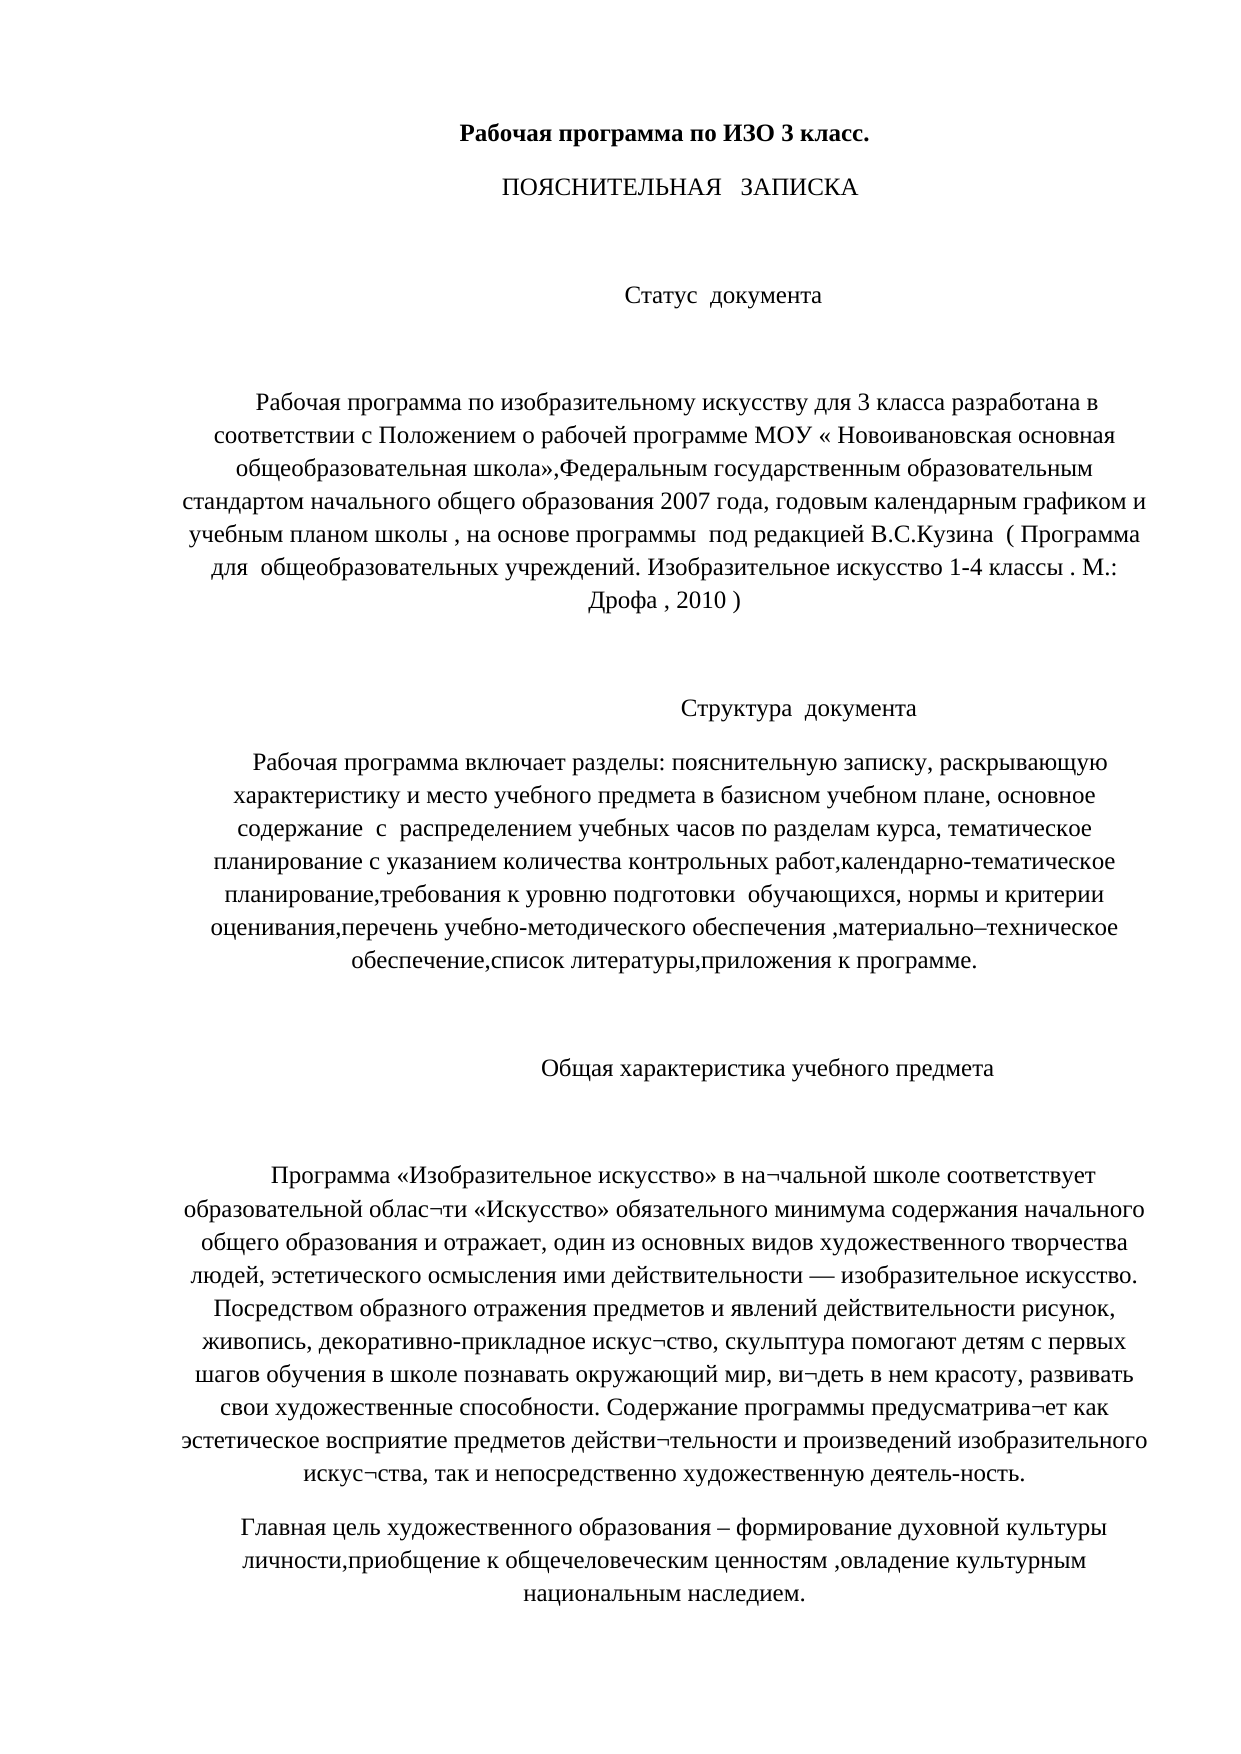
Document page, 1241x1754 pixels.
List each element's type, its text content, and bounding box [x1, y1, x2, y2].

text Общая характеристика учебного предмета [177, 1053, 1152, 1082]
text Главная цель художественного образования – формирование духовной культуры личности,приобщение к общечеловеческим ценностям ,овладение культурным национальным наследием. [177, 1512, 1152, 1606]
text Рабочая программа по изобразительному искусству для 3 класса разработана в соответствии с Положением о рабочей программе МОУ « Новоивановская основная общеобразовательная школа»,Федеральным государственным образовательным стандартом начального общего образования 2007 года, годовым календарным графиком и учебным планом школы , на основе программы под редакцией В.С.Кузина ( Программа для общеобразовательных учреждений. Изобразительное искусство 1-4 классы . М.: Дрофа , 2010 ) [177, 387, 1152, 614]
text Рабочая программа включает разделы: пояснительную записку, раскрывающую характеристику и место учебного предмета в базисном учебном плане, основное содержание с распределением учебных часов по разделам курса, тематическое планирование с указанием количества контрольных работ,календарно-тематическое планирование,требования к уровню подготовки обучающихся, нормы и критерии оценивания,перечень учебно-методического обеспечения ,материально–техническое обеспечение,список литературы,приложения к программе. [177, 747, 1152, 974]
text Статус документа [177, 280, 1152, 308]
text Рабочая программа по ИЗО 3 класс. [177, 118, 1152, 147]
text ПОЯСНИТЕЛЬНАЯ ЗАПИСКА [177, 172, 1152, 201]
text Структура документа [177, 693, 1152, 722]
text Программа «Изобразительное искусство» в на¬чальной школе соответствует образовательной облас¬ти «Искусство» обязательного минимума содержания начального общего образования и отражает, один из основных видов художественного творчества людей, эстетического осмысления ими действительности — изобразительное искусство. Посредством образного отражения предметов и явлений действительности рисунок, живопись, декоративно-прикладное искус¬ство, скульптура помогают детям с первых шагов обучения в школе познавать окружающий мир, ви¬деть в нем красоту, развивать свои художественные способности. Содержание программы предусматрива¬ет как эстетическое восприятие предметов действи¬тельности и произведений изобразительного искус¬ства, так и непосредственно художественную деятель-ность. [177, 1161, 1152, 1487]
